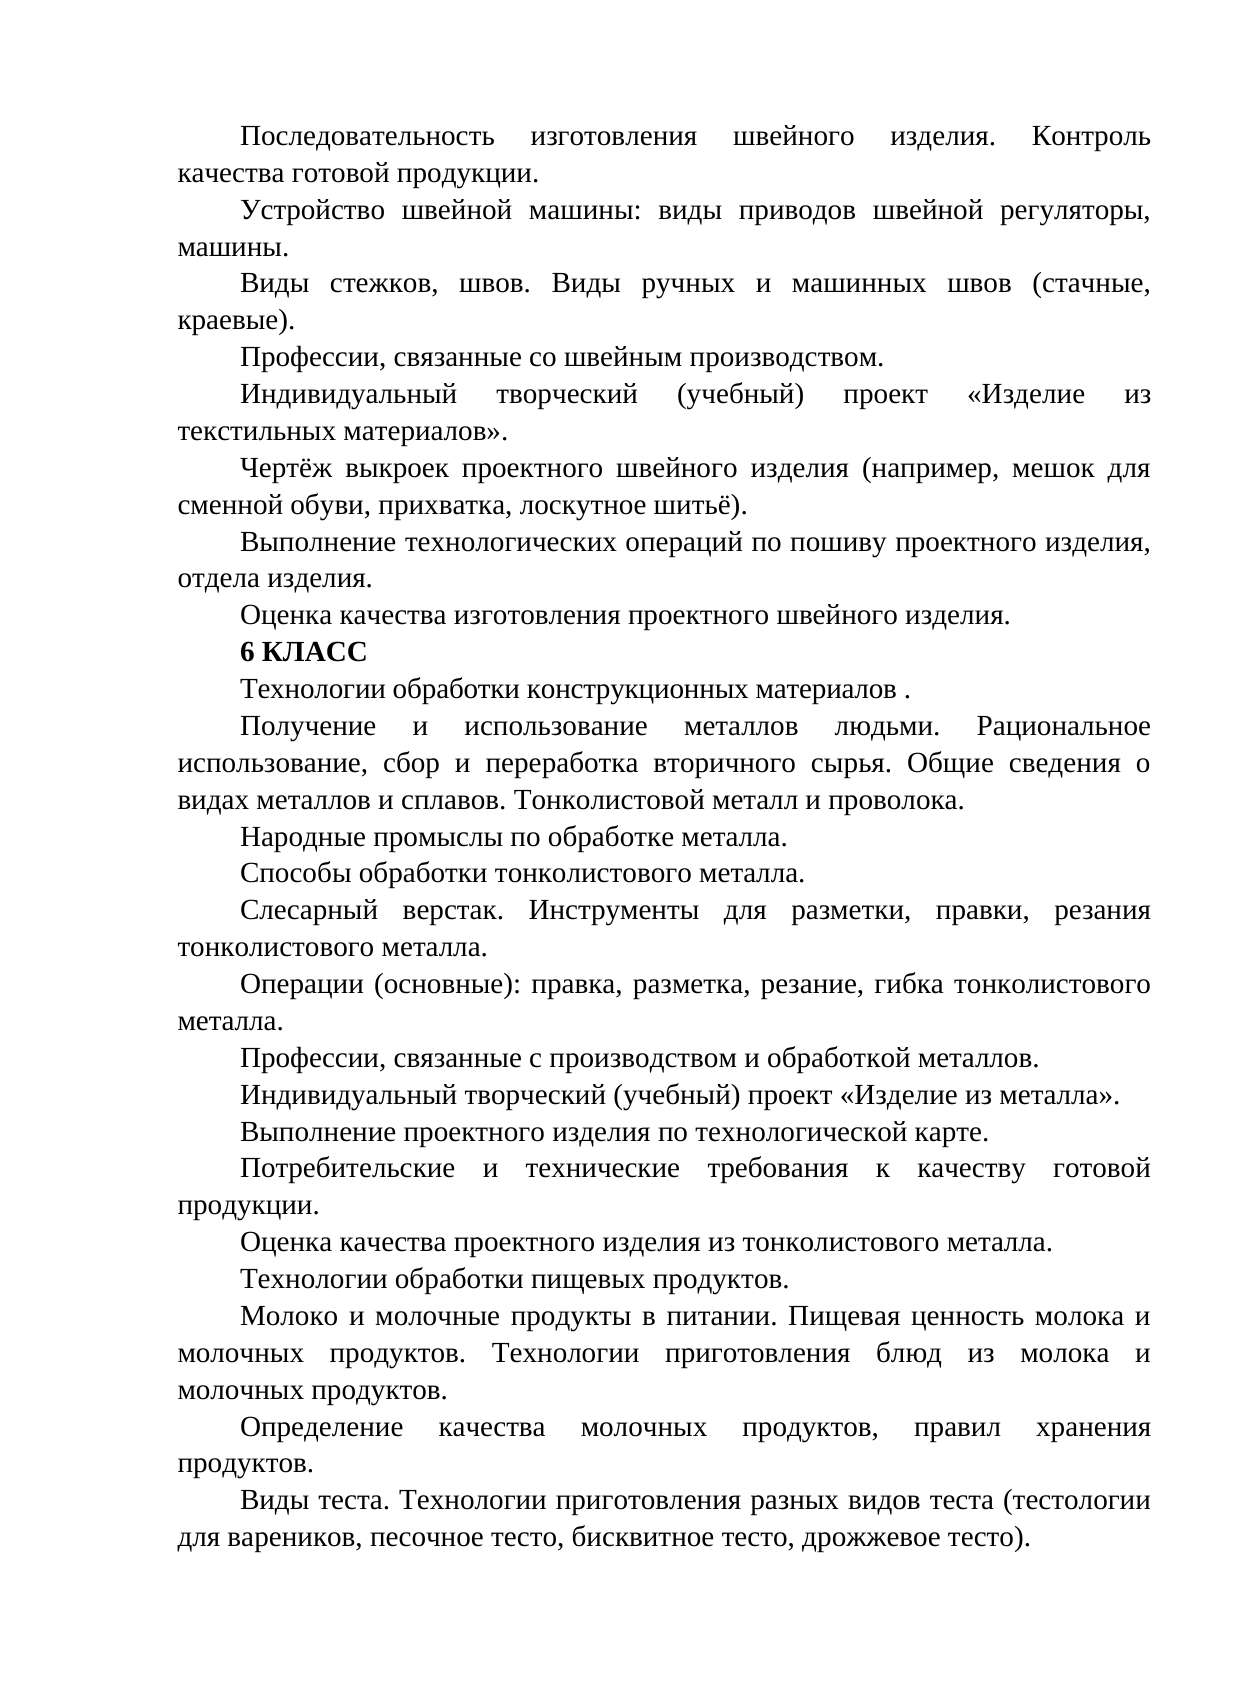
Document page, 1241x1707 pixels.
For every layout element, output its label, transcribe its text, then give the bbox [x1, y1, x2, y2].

text Операции (основные): правка, разметка, резание, гибка тонколистового металла. [177, 966, 1152, 1037]
text Технологии обработки пищевых продуктов. [177, 1261, 1152, 1295]
text Виды теста. Технологии приготовления разных видов теста (тестологии для вареников, песочное тесто, бисквитное тесто, дрожжевое тесто). [177, 1482, 1152, 1553]
text Индивидуальный творческий (учебный) проект «Изделие из металла». [177, 1077, 1152, 1110]
text Молоко и молочные продукты в питании. Пищевая ценность молока и молочных продуктов. Технологии приготовления блюд из молока и молочных продуктов. [177, 1298, 1152, 1405]
text 6 КЛАСС [177, 634, 1152, 668]
text Определение качества молочных продуктов, правил хранения продуктов. [177, 1409, 1152, 1479]
text Получение и использование металлов людьми. Рациональное использование, сбор и переработка вторичного сырья. Общие сведения о видах металлов и сплавов. Тонколистовой металл и проволока. [177, 708, 1152, 815]
text Виды стежков, швов. Виды ручных и машинных швов (стачные, краевые). [177, 266, 1152, 336]
text Потребительские и технические требования к качеству готовой продукции. [177, 1151, 1152, 1221]
text Способы обработки тонколистового металла. [177, 856, 1152, 889]
text Индивидуальный творческий (учебный) проект «Изделие из текстильных материалов». [177, 376, 1152, 447]
text Последовательность изготовления швейного изделия. Контроль качества готовой продукции. [177, 118, 1152, 188]
text Устройство швейной машины: виды приводов швейной регуляторы, машины. [177, 192, 1152, 262]
text Чертёж выкроек проектного швейного изделия (например, мешок для сменной обуви, прихватка, лоскутное шитьё). [177, 450, 1152, 520]
text Народные промыслы по обработке металла. [177, 819, 1152, 852]
text Профессии, связанные с производством и обработкой металлов. [177, 1040, 1152, 1073]
text Выполнение проектного изделия по технологической карте. [177, 1114, 1152, 1147]
text Оценка качества проектного изделия из тонколистового металла. [177, 1224, 1152, 1258]
text Профессии, связанные со швейным производством. [177, 339, 1152, 373]
text Оценка качества изготовления проектного швейного изделия. [177, 597, 1152, 631]
text Технологии обработки конструкционных материалов . [177, 671, 1152, 705]
text Слесарный верстак. Инструменты для разметки, правки, резания тонколистового металла. [177, 892, 1152, 963]
text Выполнение технологических операций по пошиву проектного изделия, отдела изделия. [177, 524, 1152, 594]
